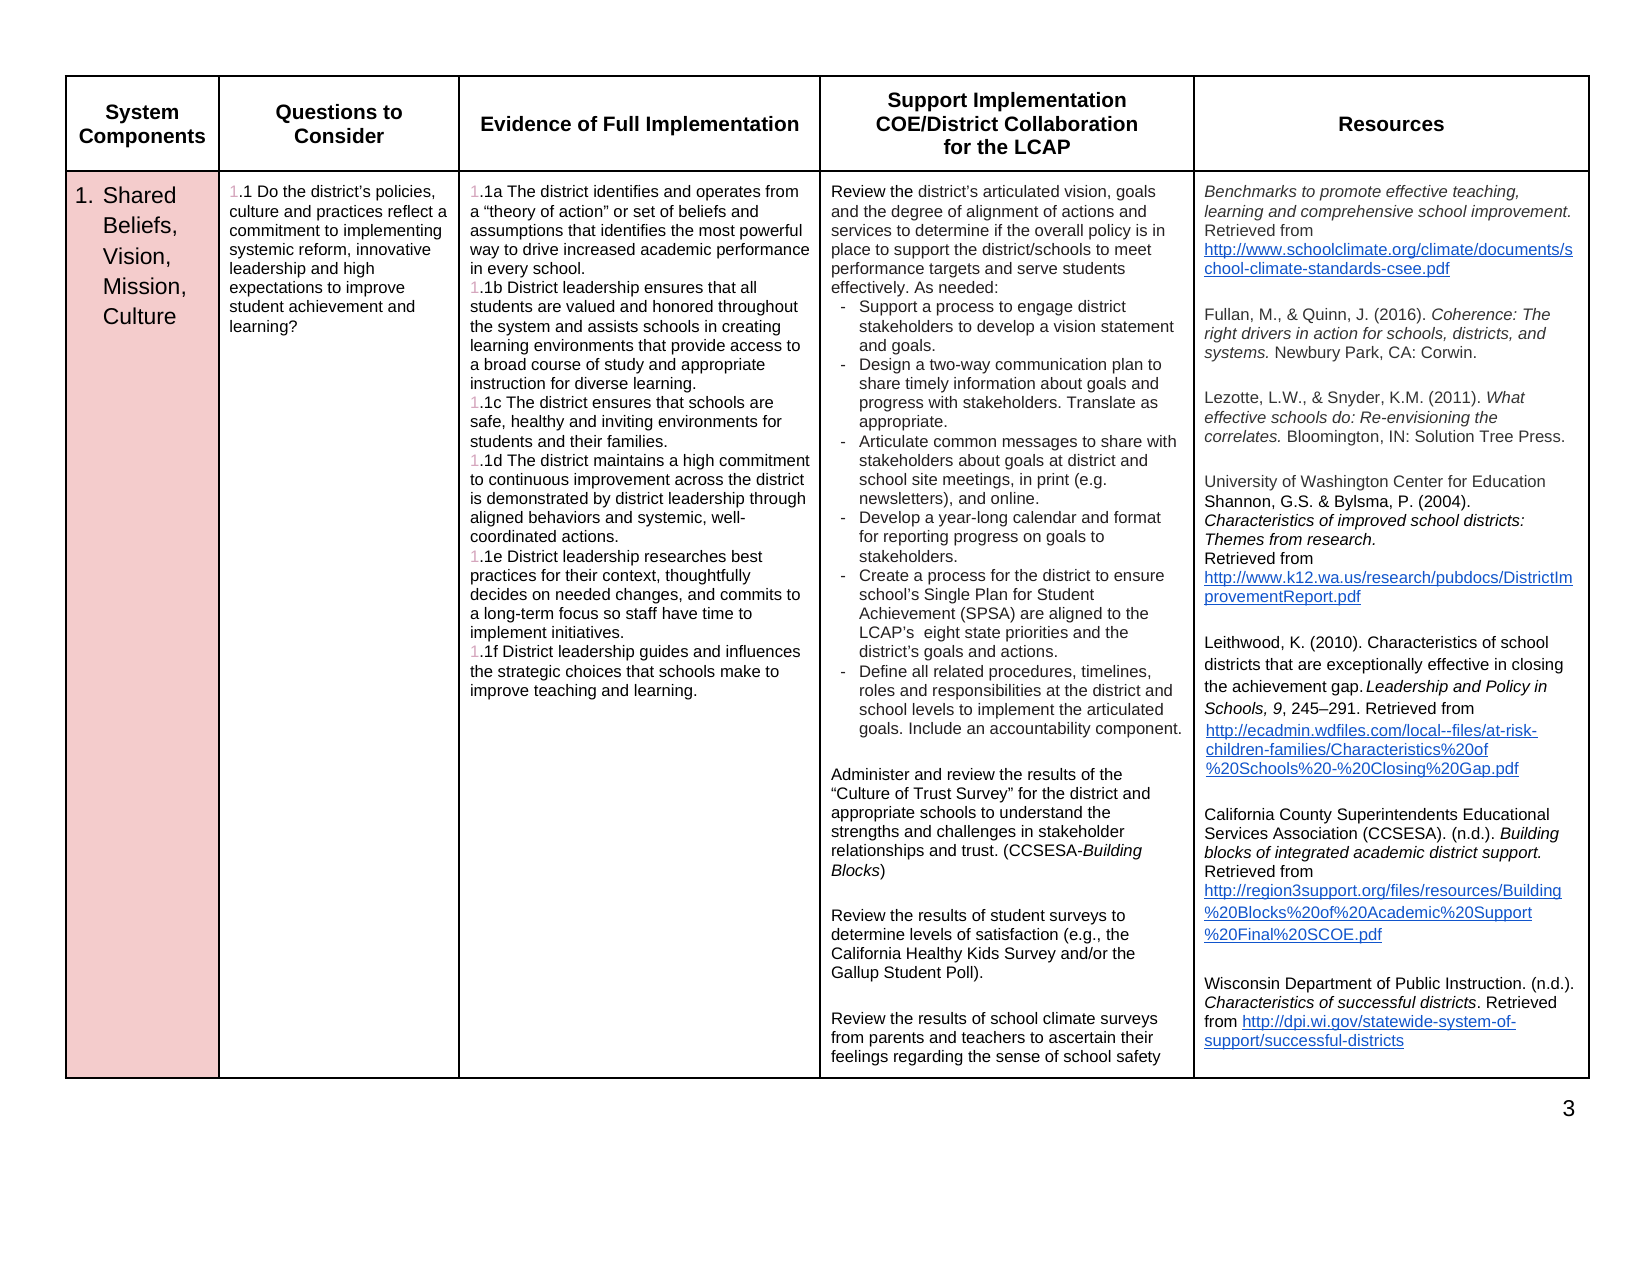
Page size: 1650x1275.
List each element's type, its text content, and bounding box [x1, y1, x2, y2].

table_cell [460, 172, 819, 1077]
table_header System Components [67, 77, 218, 170]
table_header Questions to Consider [220, 77, 458, 170]
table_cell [67, 172, 218, 1077]
table_header Support Implementation COE/District Collaboration for the LCAP [821, 77, 1193, 170]
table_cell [220, 172, 458, 1077]
table_header Resources [1195, 77, 1588, 170]
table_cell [821, 172, 1193, 1077]
table_header Evidence of Full Implementation [460, 77, 819, 170]
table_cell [1195, 172, 1588, 1077]
